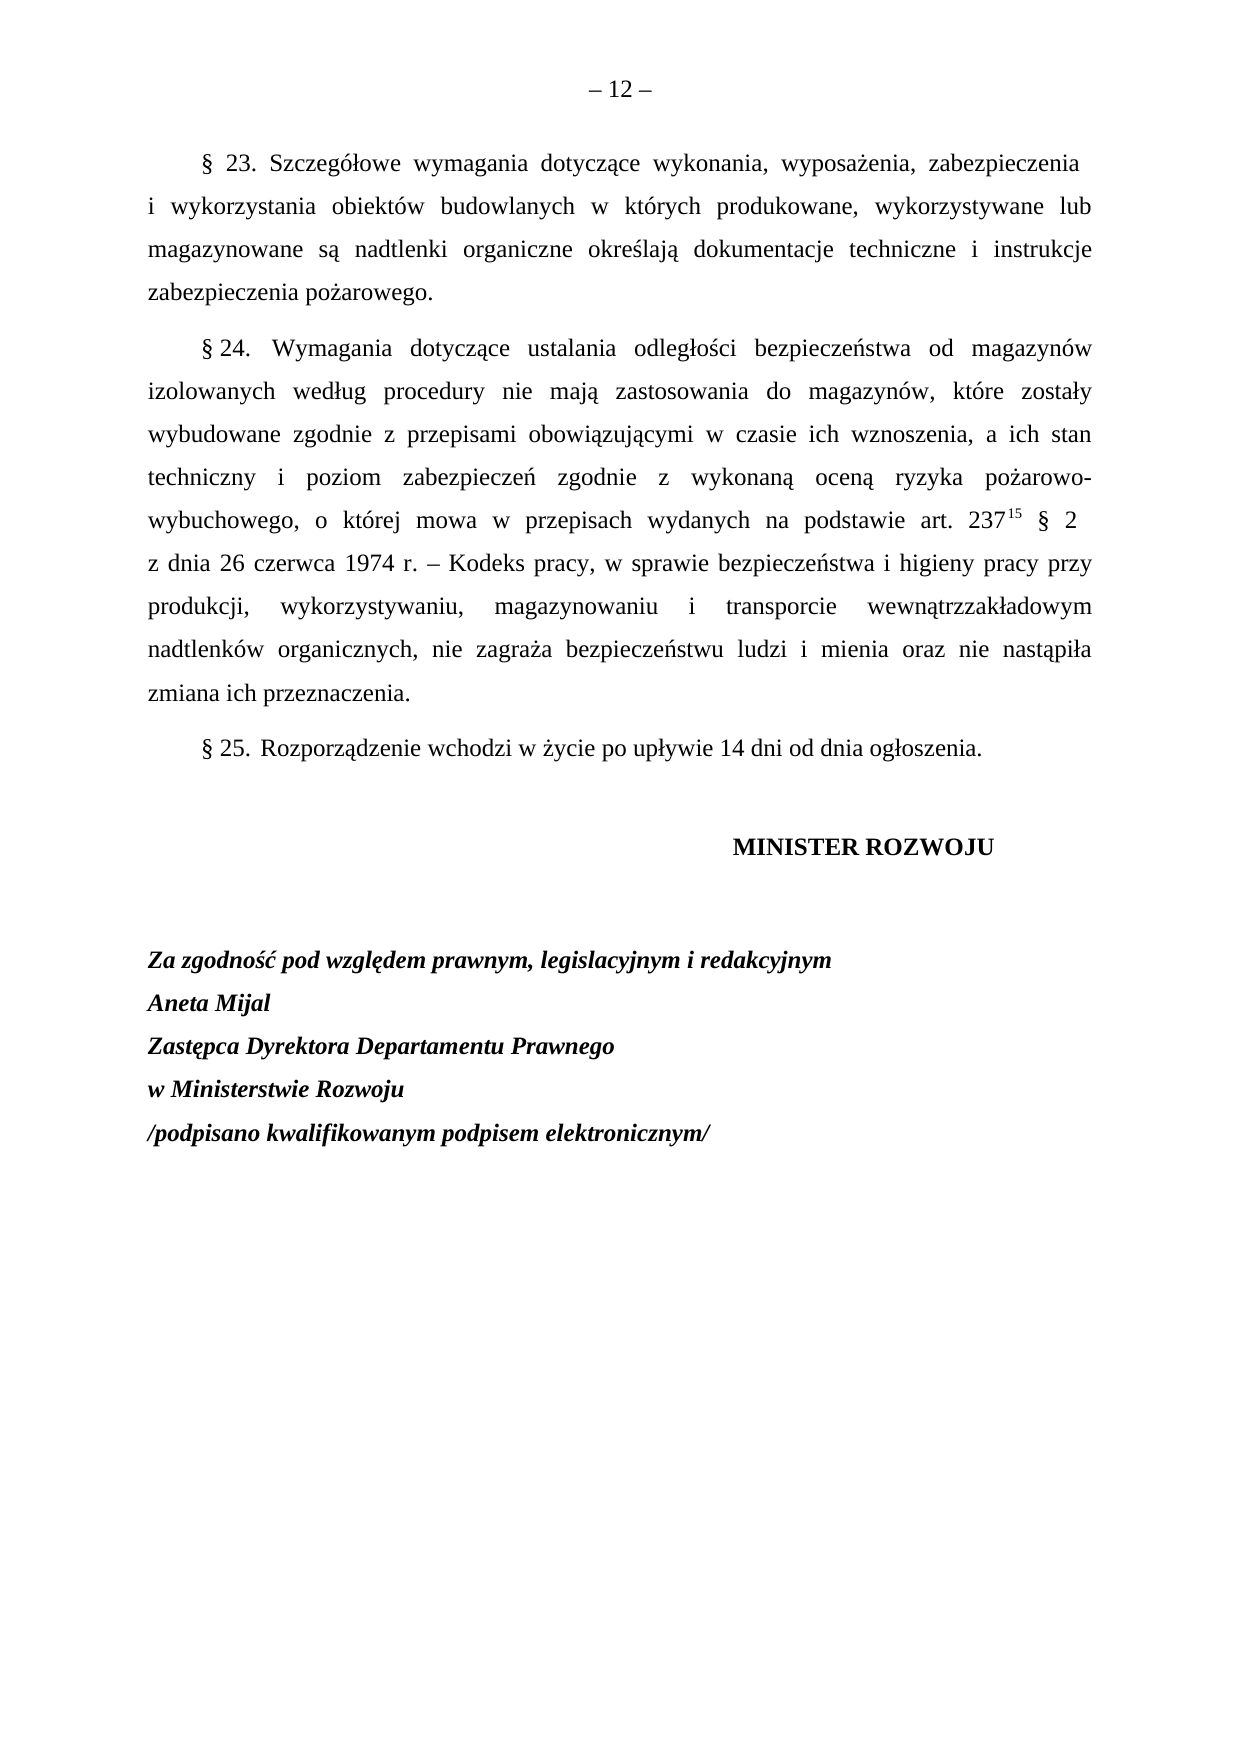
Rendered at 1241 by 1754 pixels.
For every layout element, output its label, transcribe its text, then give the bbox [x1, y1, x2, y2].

text § 25. Rozporządzenie wchodzi w życie po upływie 14 dni od dnia ogłoszenia. [148, 733, 1093, 762]
text Minister Rozwoju [650, 832, 1093, 861]
text Zastępca Dyrektora Departamentu Prawnego [148, 1031, 1093, 1060]
text § 23. Szczegółowe wymagania dotyczące wykonania, wyposażenia, zabezpieczenia i wykorzystania obiektów budowlanych w których produkowane, wykorzystywane lub magazynowane są nadtlenki organiczne określają dokumentacje techniczne i instrukcje zabezpieczenia pożarowego. [148, 148, 1093, 306]
text Za zgodność pod względem prawnym, legislacyjnym i redakcyjnym [148, 945, 1093, 974]
text /podpisano kwalifikowanym podpisem elektronicznym/ [148, 1118, 1093, 1146]
text Aneta Mijal [148, 988, 1093, 1017]
text § 24. Wymagania dotyczące ustalania odległości bezpieczeństwa od magazynów izolowanych według procedury nie mają zastosowania do magazynów, które zostały wybudowane zgodnie z przepisami obowiązującymi w czasie ich wznoszenia, a ich stan techniczny i poziom zabezpieczeń zgodnie z wykonaną oceną ryzyka pożarowo-wybuchowego, o której mowa w przepisach wydanych na podstawie art. 23715 § 2 z dnia 26 czerwca 1974 r. – Kodeks pracy, w sprawie bezpieczeństwa i higieny pracy przy produkcji, wykorzystywaniu, magazynowaniu i transporcie wewnątrzzakładowym nadtlenków organicznych, nie zagraża bezpieczeństwu ludzi i mienia oraz nie nastąpiła zmiana ich przeznaczenia. [148, 333, 1093, 706]
text w Ministerstwie Rozwoju [148, 1074, 1093, 1103]
